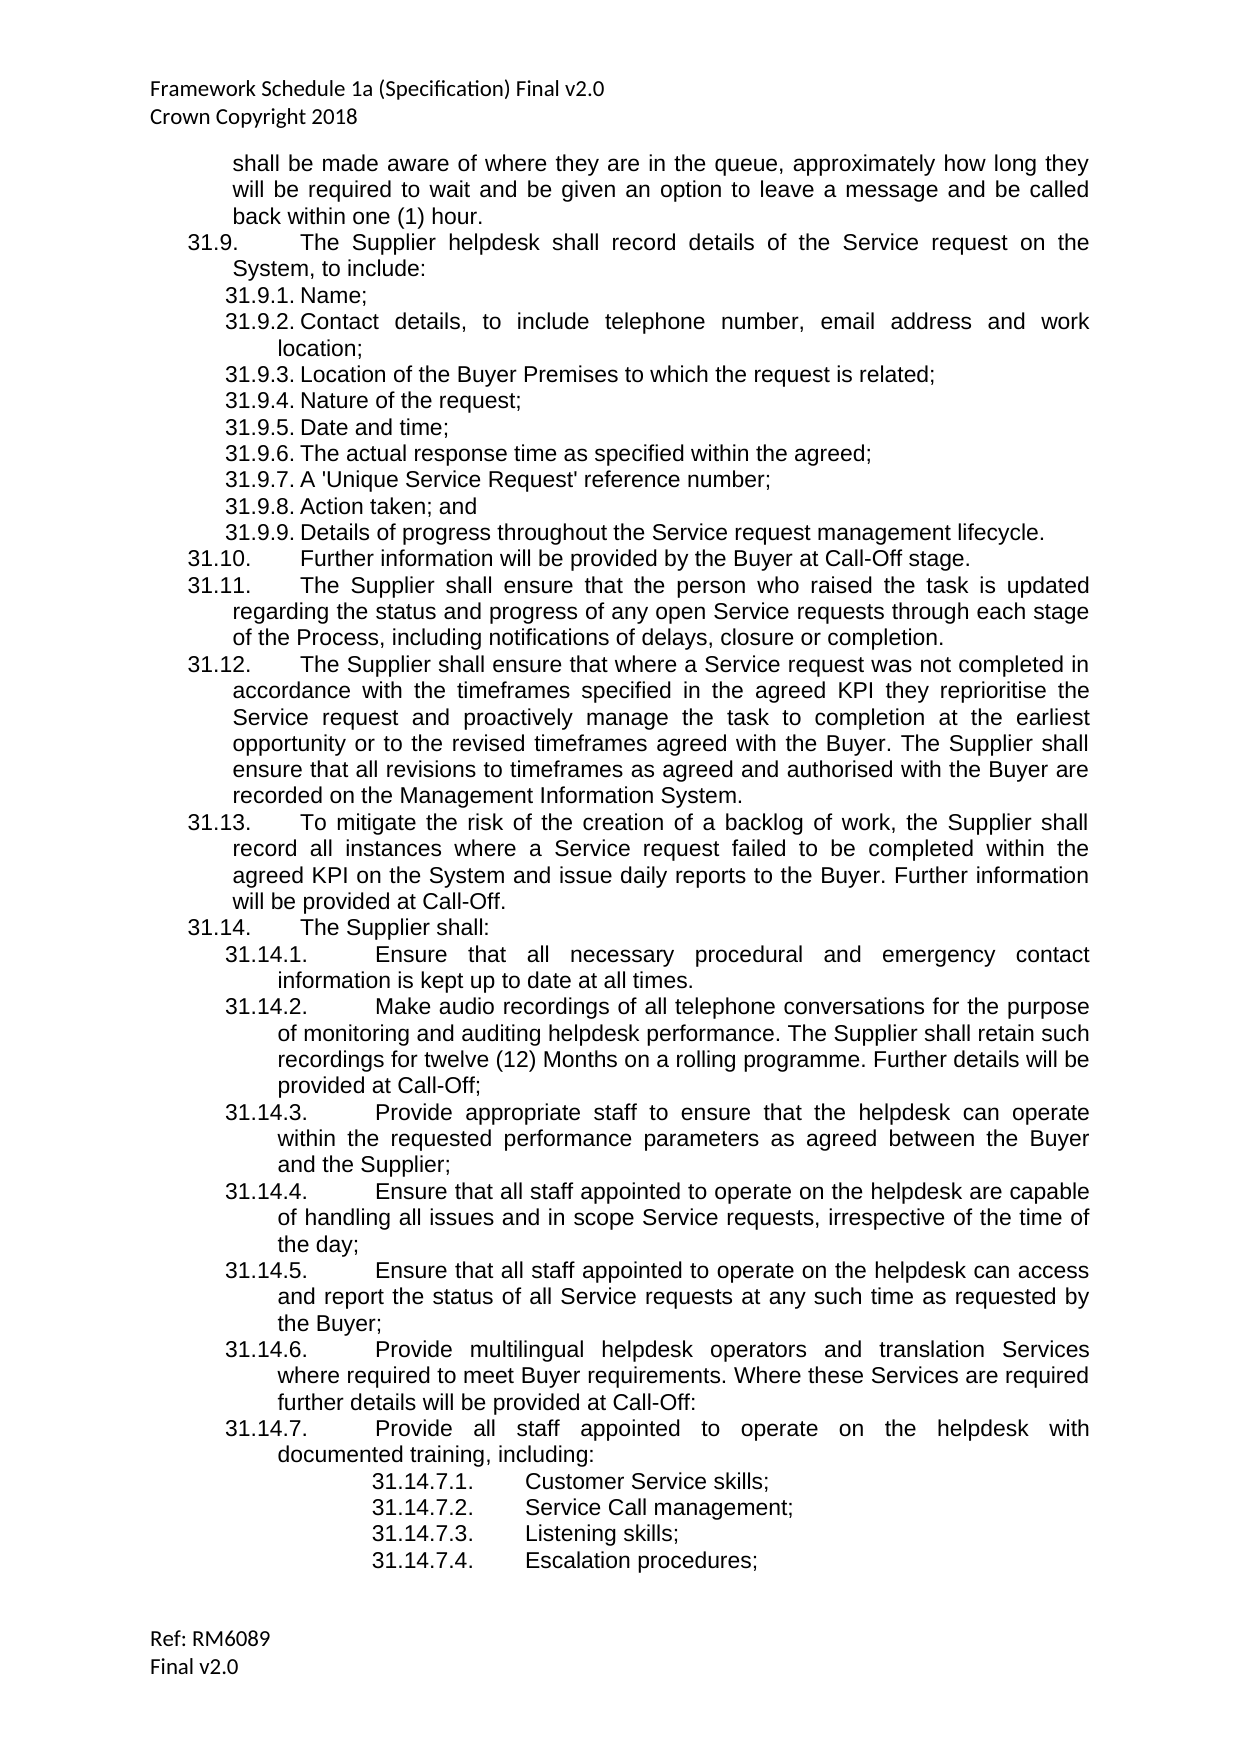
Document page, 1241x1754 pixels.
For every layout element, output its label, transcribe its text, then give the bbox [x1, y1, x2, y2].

list Further information will be provided by the Buyer at Call-Off stage. [187, 545, 1090, 572]
list Action taken; and [225, 493, 1090, 519]
list Contact details, to include telephone number, email address and work location; [225, 308, 1090, 361]
list Ensure that all staff appointed to operate on the helpdesk can access and report the status of all Service requests at any such time as requested by the Buyer; [225, 1257, 1090, 1336]
list Details of progress throughout the Service request management lifecycle. [225, 519, 1090, 545]
list Nature of the request; [225, 387, 1090, 413]
list Provide appropriate staff to ensure that the helpdesk can operate within the requested performance parameters as agreed between the Buyer and the Supplier; [225, 1099, 1090, 1178]
list Service Call management; [372, 1494, 1090, 1520]
list Ensure that all necessary procedural and emergency contact information is kept up to date at all times. [225, 941, 1090, 993]
list A 'Unique Service Request' reference number; [225, 466, 1090, 493]
list Date and time; [225, 413, 1090, 440]
list Provide multilingual helpdesk operators and translation Services where required to meet Buyer requirements. Where these Services are required further details will be provided at Call-Off: [225, 1336, 1090, 1415]
list Location of the Buyer Premises to which the request is related; [225, 361, 1090, 387]
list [187, 150, 1090, 229]
list Make audio recordings of all telephone conversations for the purpose of monitoring and auditing helpdesk performance. The Supplier shall retain such recordings for twelve (12) Months on a rolling programme. Further details will be provided at Call-Off; [225, 993, 1090, 1099]
list To mitigate the risk of the creation of a backlog of work, the Supplier shall record all instances where a Service request failed to be completed within the agreed KPI on the System and issue daily reports to the Buyer. Further information will be provided at Call-Off. [187, 809, 1090, 914]
list Listening skills; [372, 1520, 1090, 1547]
list The Supplier shall: [187, 914, 1090, 941]
list Provide all staff appointed to operate on the helpdesk with documented training, including: [225, 1415, 1090, 1468]
list The Supplier shall ensure that where a Service request was not completed in accordance with the timeframes specified in the agreed KPI they reprioritise the Service request and proactively manage the task to completion at the earliest opportunity or to the revised timeframes agreed with the Buyer. The Supplier shall ensure that all revisions to timeframes as agreed and authorised with the Buyer are recorded on the Management Information System. [187, 651, 1090, 809]
list The actual response time as specified within the agreed; [225, 440, 1090, 466]
list Ensure that all staff appointed to operate on the helpdesk are capable of handling all issues and in scope Service requests, irrespective of the time of the day; [225, 1178, 1090, 1257]
list The Supplier helpdesk shall record details of the Service request on the System, to include: [187, 229, 1090, 282]
list Name; [225, 282, 1090, 308]
list Customer Service skills; [372, 1468, 1090, 1494]
list The Supplier shall ensure that the person who raised the task is updated regarding the status and progress of any open Service requests through each stage of the Process, including notifications of delays, closure or completion. [187, 572, 1090, 651]
list Escalation procedures; [372, 1547, 1090, 1573]
